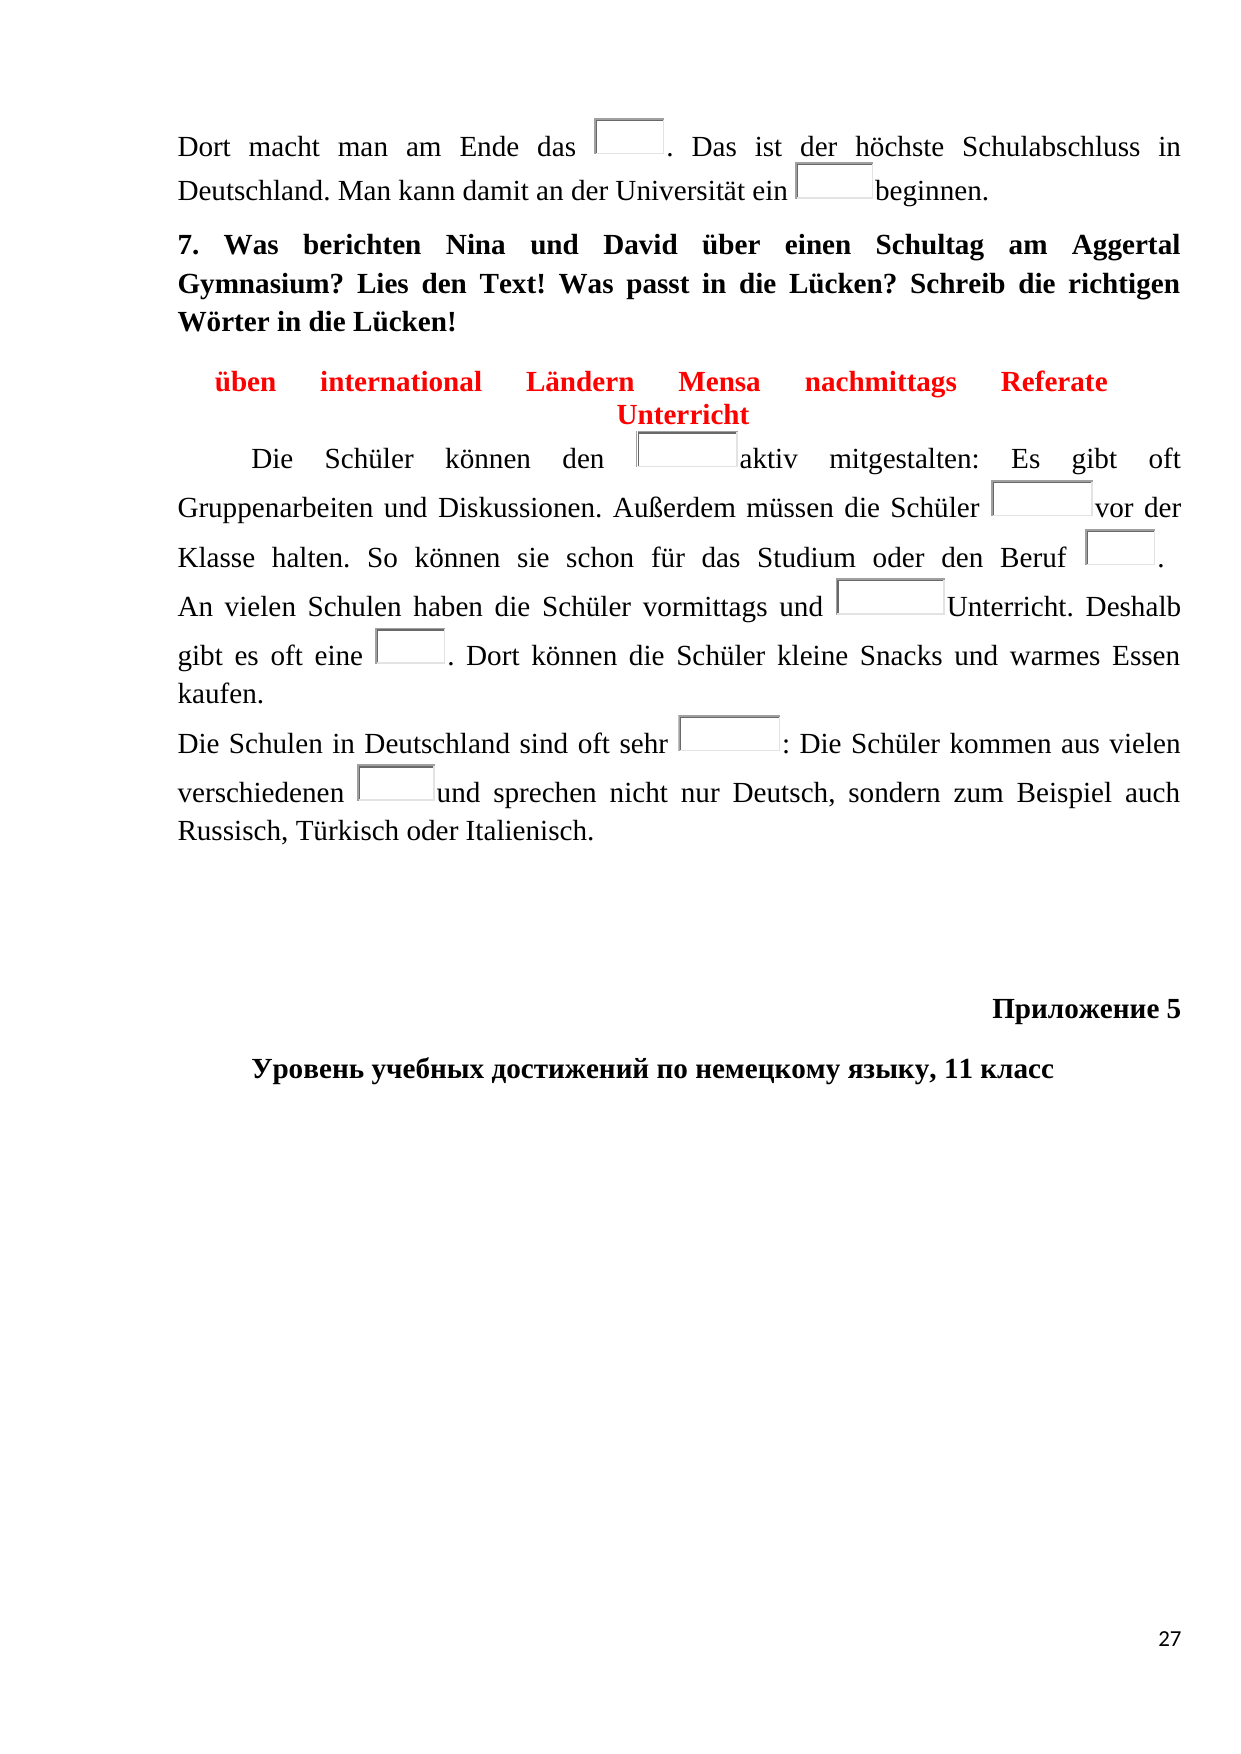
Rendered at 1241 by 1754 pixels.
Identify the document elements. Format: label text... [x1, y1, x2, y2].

text üben international Ländern Mensa nachmittags Referate [177, 364, 1181, 397]
text Уровень учебных достижений по немецкому языку, 11 класс [177, 1051, 1181, 1084]
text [177, 118, 1181, 206]
text 7. Was berichten Nina und David über einen Schultag am Aggertal Gymnasium? Lies den Text! Was passt in die Lücken? Schreib die richtigen Wörter in die Lücken! [177, 227, 1181, 338]
text Приложение 5 [177, 992, 1181, 1025]
text Unterricht [177, 397, 1181, 431]
text Die Schüler können den aktiv mitgestalten: Es gibt oft Gruppenarbeiten und Diskussionen. Außerdem müssen die Schüler vor der Klasse halten. So können sie schon für das Studium oder den Beruf . An vielen Schulen haben die Schüler vormittags und Unterricht. Deshalb gibt es oft eine . Dort können die Schüler kleine Snacks und warmes Essen kaufen. Die Schulen in Deutschland sind oft sehr : Die Schüler kommen aus vielen verschiedenen und sprechen nicht nur Deutsch, sondern zum Beispiel auch Russisch, Türkisch oder Italienisch. [177, 431, 1181, 847]
